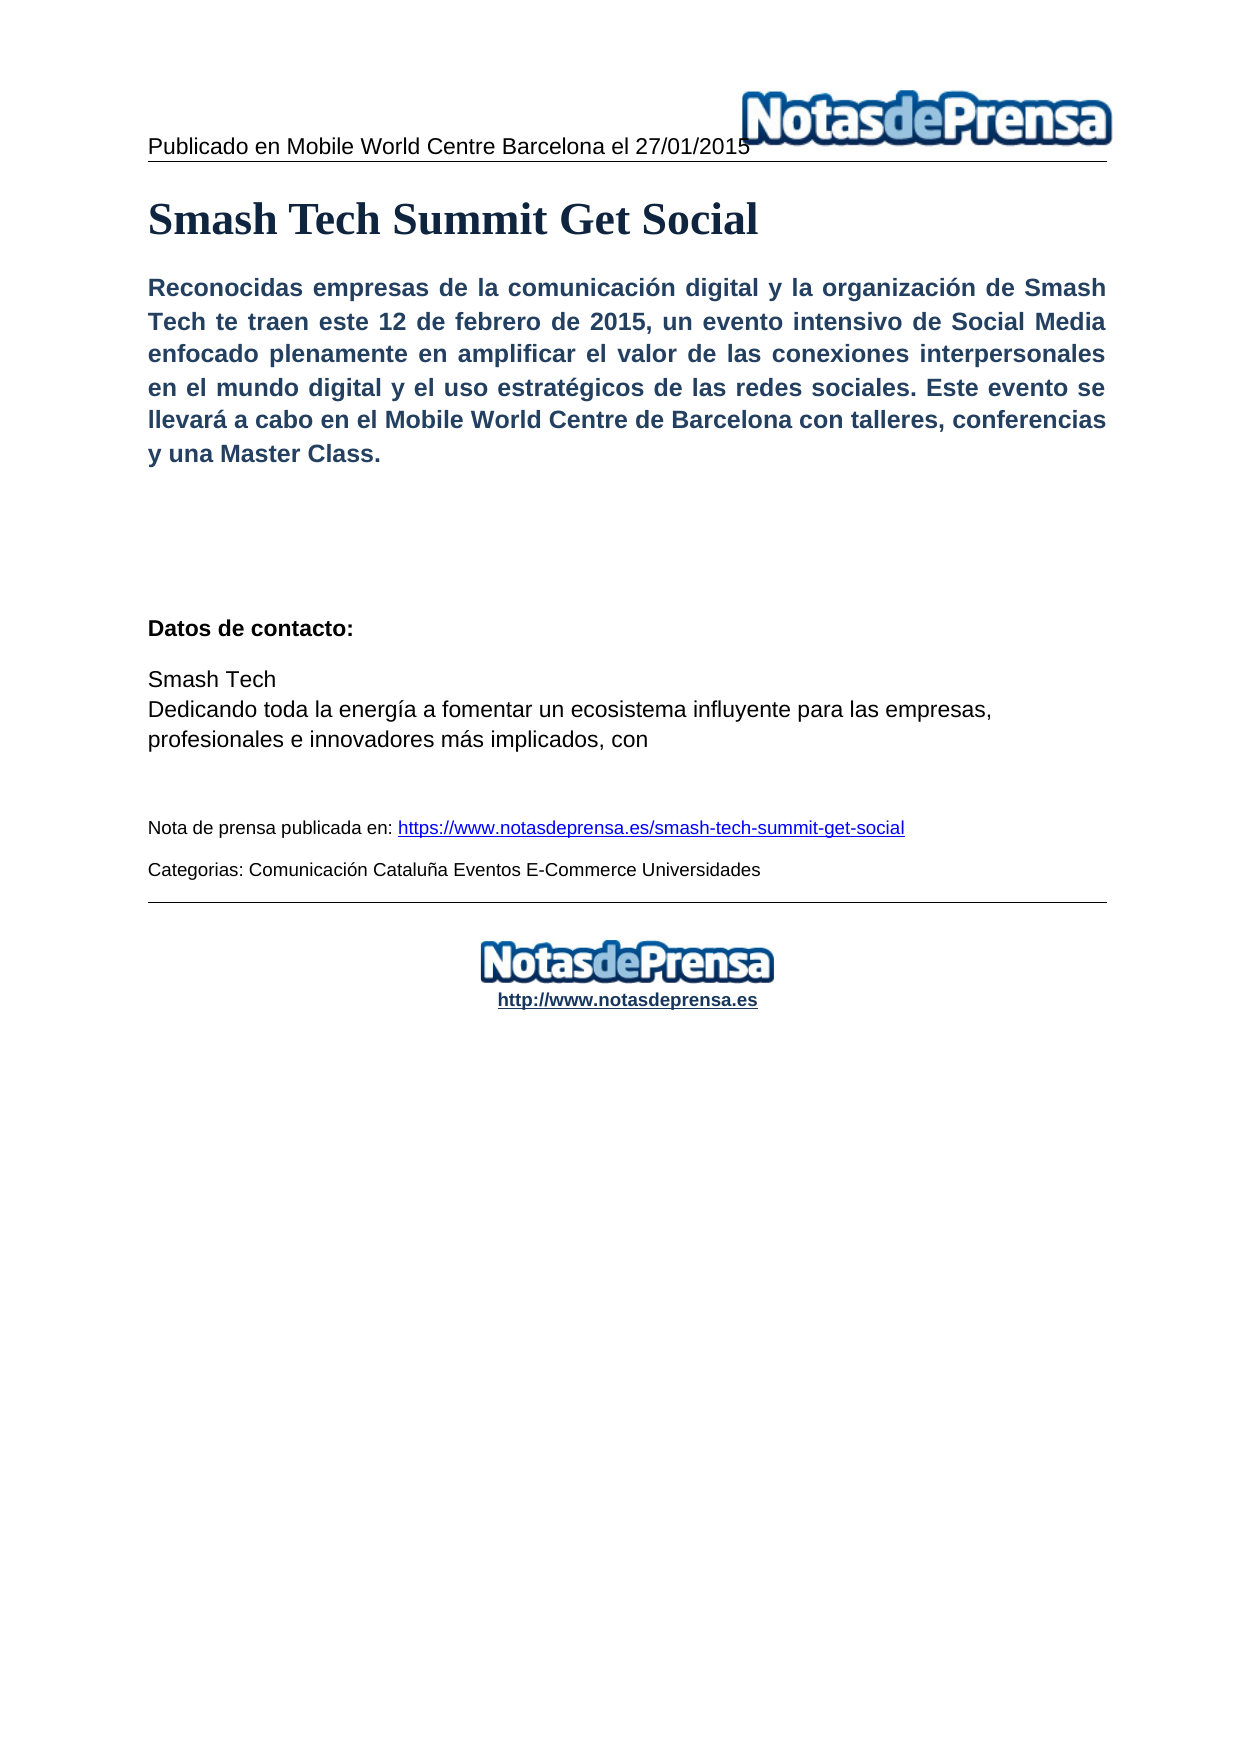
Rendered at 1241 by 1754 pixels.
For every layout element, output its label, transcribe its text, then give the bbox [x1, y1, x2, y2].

text Publicado en Mobile World Centre Barcelona el 27/01/2015 [148, 133, 1107, 161]
text Categorias: Comunicación Cataluña Eventos E-Commerce Universidades [148, 859, 1107, 881]
text Dedicando toda la energía a fomentar un ecosistema influyente para las empresas, profesionales e innovadores más implicados, con [148, 696, 1063, 753]
subtitle Smash Tech Summit Get Social [148, 192, 1107, 244]
picture [742, 90, 1113, 148]
subtitle Reconocidas empresas de la comunicación digital y la organización de Smash Tech te traen este 12 de febrero de 2015, un evento intensivo de Social Media enfocado plenamente en amplificar el valor de las conexiones interpersonales en el mundo digital y el uso estratégicos de las redes sociales. Este evento se llevará a cabo en el Mobile World Centre de Barcelona con talleres, conferencias y una Master Class. [148, 273, 1107, 467]
text Smash Tech [148, 666, 1063, 692]
text http://www.notasdeprensa.es [148, 989, 1107, 1010]
text Datos de contacto: [148, 615, 1107, 641]
text Nota de prensa publicada en: https://www.notasdeprensa.es/smash-tech-summit-get-social [148, 817, 1107, 838]
picture [480, 939, 775, 985]
